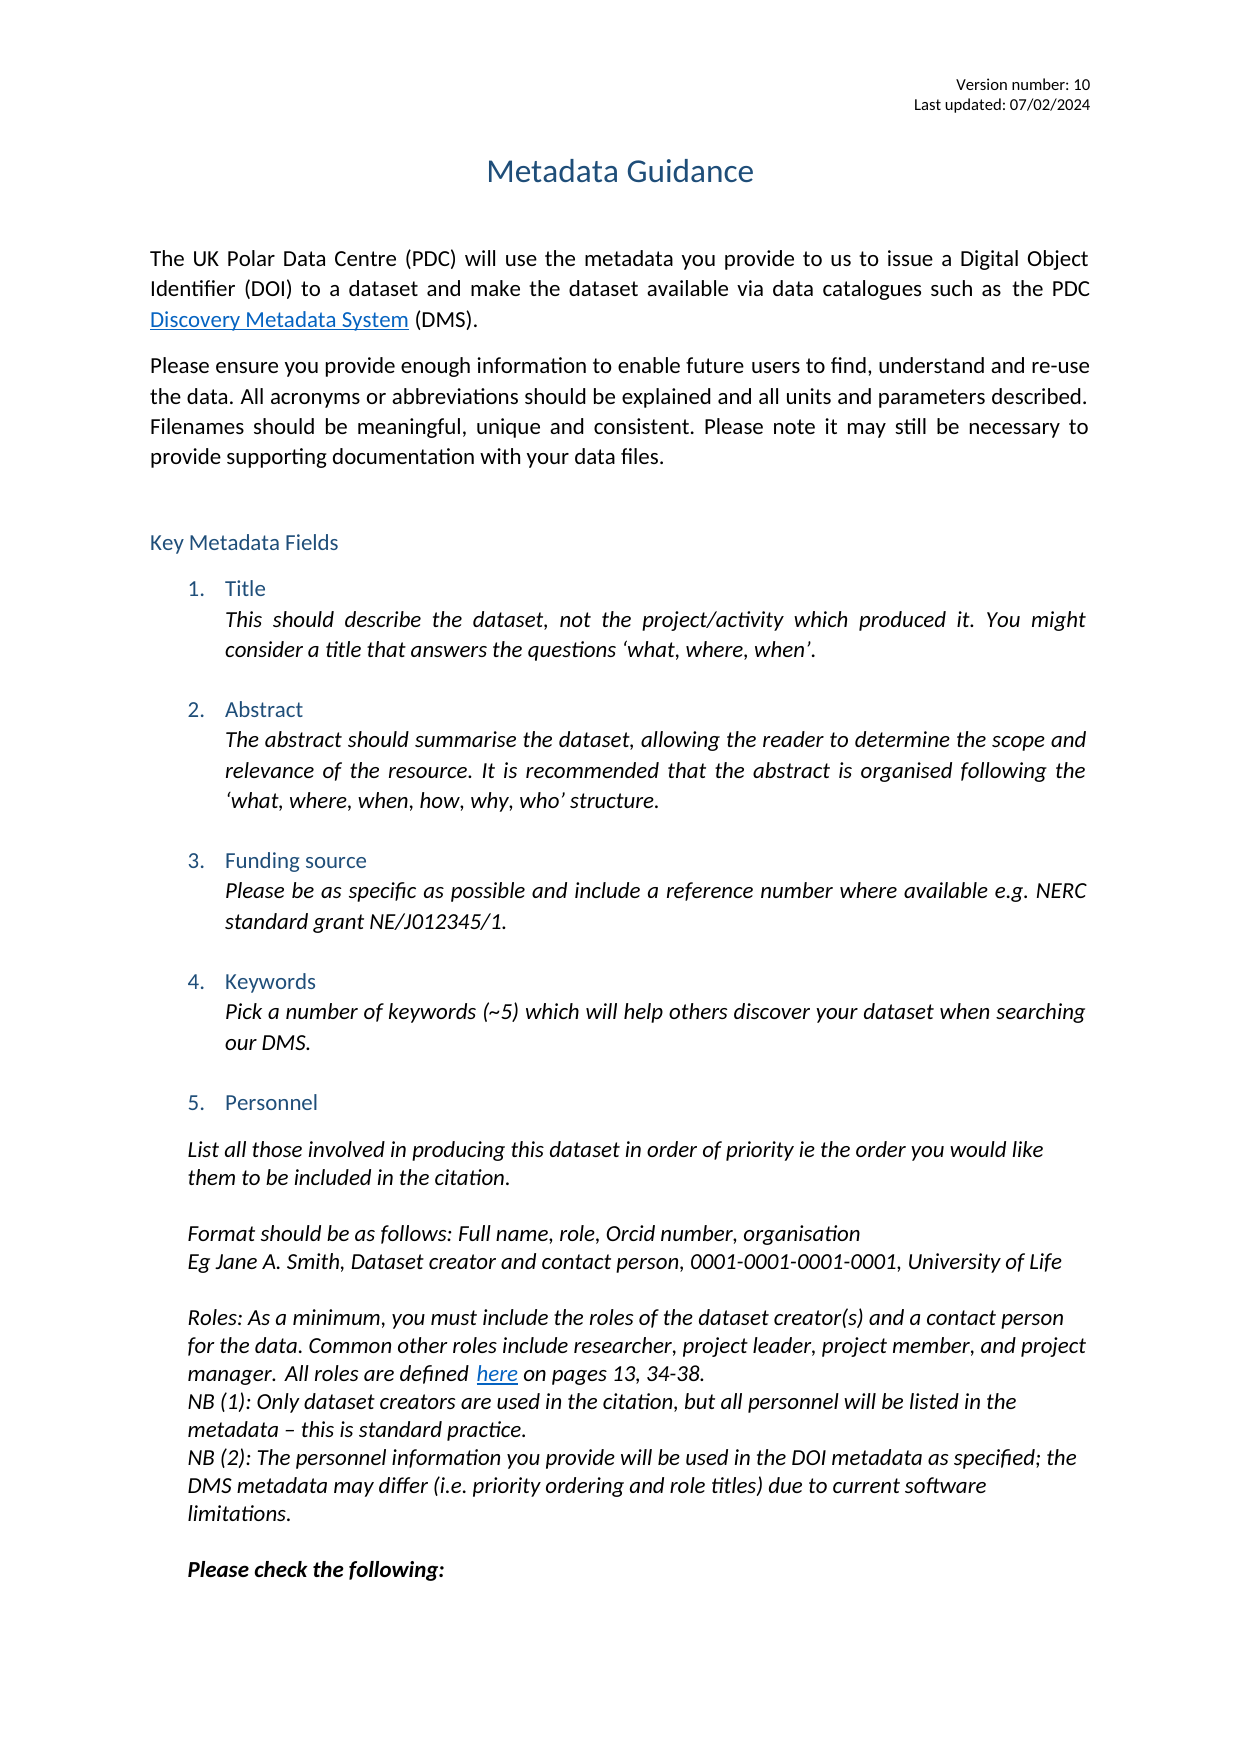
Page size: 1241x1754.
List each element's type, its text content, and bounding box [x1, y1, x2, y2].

text Format should be as follows: Full name, role, Orcid number, organisation [187, 1219, 1090, 1247]
text List all those involved in producing this dataset in order of priority ie the order you would like them to be included in the citation. [187, 1135, 1090, 1191]
text Metadata Guidance [150, 150, 1090, 191]
list Personnel [187, 1088, 1090, 1116]
list The abstract should summarise the dataset, allowing the reader to determine the scope and relevance of the resource. It is recommended that the abstract is organised following the ‘what, where, when, how, why, who’ structure. [225, 726, 1090, 814]
text Roles: As a minimum, you must include the roles of the dataset creator(s) and a contact person for the data. Common other roles include researcher, project leader, project member, and project manager. All roles are defined here on pages 13, 34-38. [187, 1303, 1090, 1387]
text NB (1): Only dataset creators are used in the citation, but all personnel will be listed in the metadata – this is standard practice. [187, 1387, 1090, 1443]
list Abstract [187, 695, 1090, 723]
text Please check the following: [187, 1555, 1090, 1583]
list This should describe the dataset, not the project/activity which produced it. You might consider a title that answers the questions ‘what, where, when’. [225, 605, 1090, 663]
text Please ensure you provide enough information to enable future users to find, understand and re-use the data. All acronyms or abbreviations should be explained and all units and parameters described. Filenames should be meaningful, unique and consistent. Please note it may still be necessary to provide supporting documentation with your data files. [150, 352, 1090, 470]
text NB (2): The personnel information you provide will be used in the DOI metadata as specified; the DMS metadata may differ (i.e. priority ordering and role titles) due to current software limitations. [187, 1443, 1090, 1527]
list Title [187, 574, 1090, 603]
list Keywords [187, 967, 1090, 995]
text The UK Polar Data Centre (PDC) will use the metadata you provide to us to issue a Digital Object Identifier (DOI) to a dataset and make the dataset available via data catalogues such as the PDC Discovery Metadata System (DMS). [150, 244, 1090, 333]
list Funding source [187, 846, 1090, 874]
text Key Metadata Fields [150, 528, 1090, 556]
text Eg Jane A. Smith, Dataset creator and contact person, 0001-0001-0001-0001, University of Life [187, 1247, 1090, 1275]
list Pick a number of keywords (~5) which will help others discover your dataset when searching our DMS. [225, 997, 1090, 1056]
list Please be as specific as possible and include a reference number where available e.g. NERC standard grant NE/J012345/1. [225, 877, 1090, 935]
